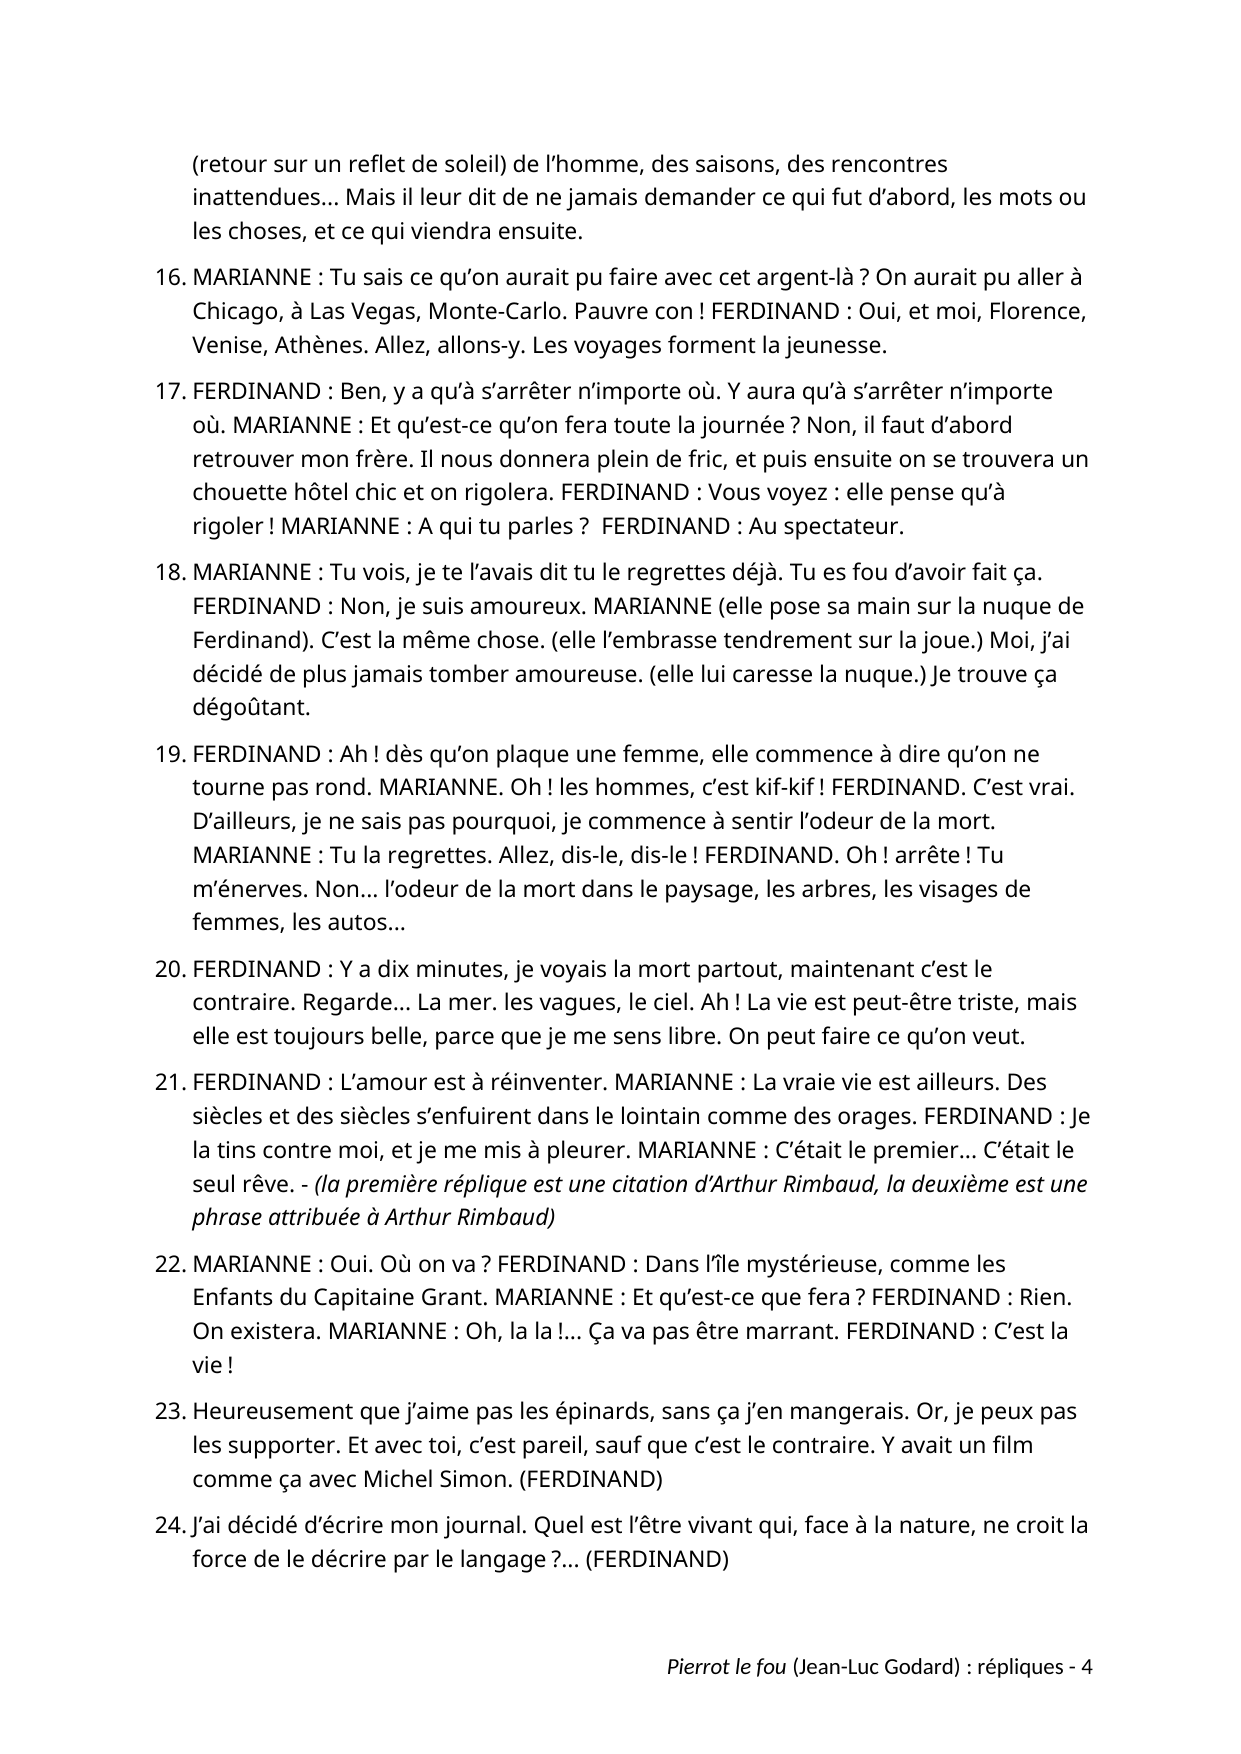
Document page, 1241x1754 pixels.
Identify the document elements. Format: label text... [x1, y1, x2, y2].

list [154, 148, 1093, 246]
list FERDINAND : L’amour est à réinventer. MARIANNE : La vraie vie est ailleurs. Des siècles et des siècles s’enfuirent dans le lointain comme des orages. FERDINAND : Je la tins contre moi, et je me mis à pleurer. MARIANNE : C’était le premier... C’était le seul rêve. - (la première réplique est une citation d’Arthur Rimbaud, la deuxième est une phrase attribuée à Arthur Rimbaud) [154, 1066, 1093, 1233]
list Heureusement que j’aime pas les épinards, sans ça j’en mangerais. Or, je peux pas les supporter. Et avec toi, c’est pareil, sauf que c’est le contraire. Y avait un film comme ça avec Michel Simon. (FERDINAND) [154, 1395, 1093, 1494]
list MARIANNE : Tu vois, je te l’avais dit tu le regrettes déjà. Tu es fou d’avoir fait ça. FERDINAND : Non, je suis amoureux. MARIANNE (elle pose sa main sur la nuque de Ferdinand). C’est la même chose. (elle l’embrasse tendrement sur la joue.) Moi, j’ai décidé de plus jamais tomber amoureuse. (elle lui caresse la nuque.) Je trouve ça dégoûtant. [154, 556, 1093, 723]
list FERDINAND : Y a dix minutes, je voyais la mort partout, maintenant c’est le contraire. Regarde... La mer. les vagues, le ciel. Ah ! La vie est peut-être triste, mais elle est toujours belle, parce que je me sens libre. On peut faire ce qu’on veut. [154, 953, 1093, 1051]
list J’ai décidé d’écrire mon journal. Quel est l’être vivant qui, face à la nature, ne croit la force de le décrire par le langage ?... (FERDINAND) [154, 1509, 1093, 1574]
list MARIANNE : Oui. Où on va ? FERDINAND : Dans l’île mystérieuse, comme les Enfants du Capitaine Grant. MARIANNE : Et qu’est-ce que fera ? FERDINAND : Rien. On existera. MARIANNE : Oh, la la !... Ça va pas être marrant. FERDINAND : C’est la vie ! [154, 1248, 1093, 1380]
list FERDINAND : Ah ! dès qu’on plaque une femme, elle commence à dire qu’on ne tourne pas rond. MARIANNE. Oh ! les hommes, c’est kif-kif ! FERDINAND. C’est vrai. D’ailleurs, je ne sais pas pourquoi, je commence à sentir l’odeur de la mort. MARIANNE : Tu la regrettes. Allez, dis-le, dis-le ! FERDINAND. Oh ! arrête ! Tu m’énerves. Non... l’odeur de la mort dans le paysage, les arbres, les visages de femmes, les autos... [154, 738, 1093, 938]
list MARIANNE : Tu sais ce qu’on aurait pu faire avec cet argent-là ? On aurait pu aller à Chicago, à Las Vegas, Monte-Carlo. Pauvre con ! FERDINAND : Oui, et moi, Florence, Venise, Athènes. Allez, allons-y. Les voyages forment la jeunesse. [154, 261, 1093, 360]
list FERDINAND : Ben, y a qu’à s’arrêter n’importe où. Y aura qu’à s’arrêter n’importe où. MARIANNE : Et qu’est-ce qu’on fera toute la journée ? Non, il faut d’abord retrouver mon frère. Il nous donnera plein de fric, et puis ensuite on se trouvera un chouette hôtel chic et on rigolera. FERDINAND : Vous voyez : elle pense qu’à rigoler ! MARIANNE : A qui tu parles ? FERDINAND : Au spectateur. [154, 375, 1093, 541]
